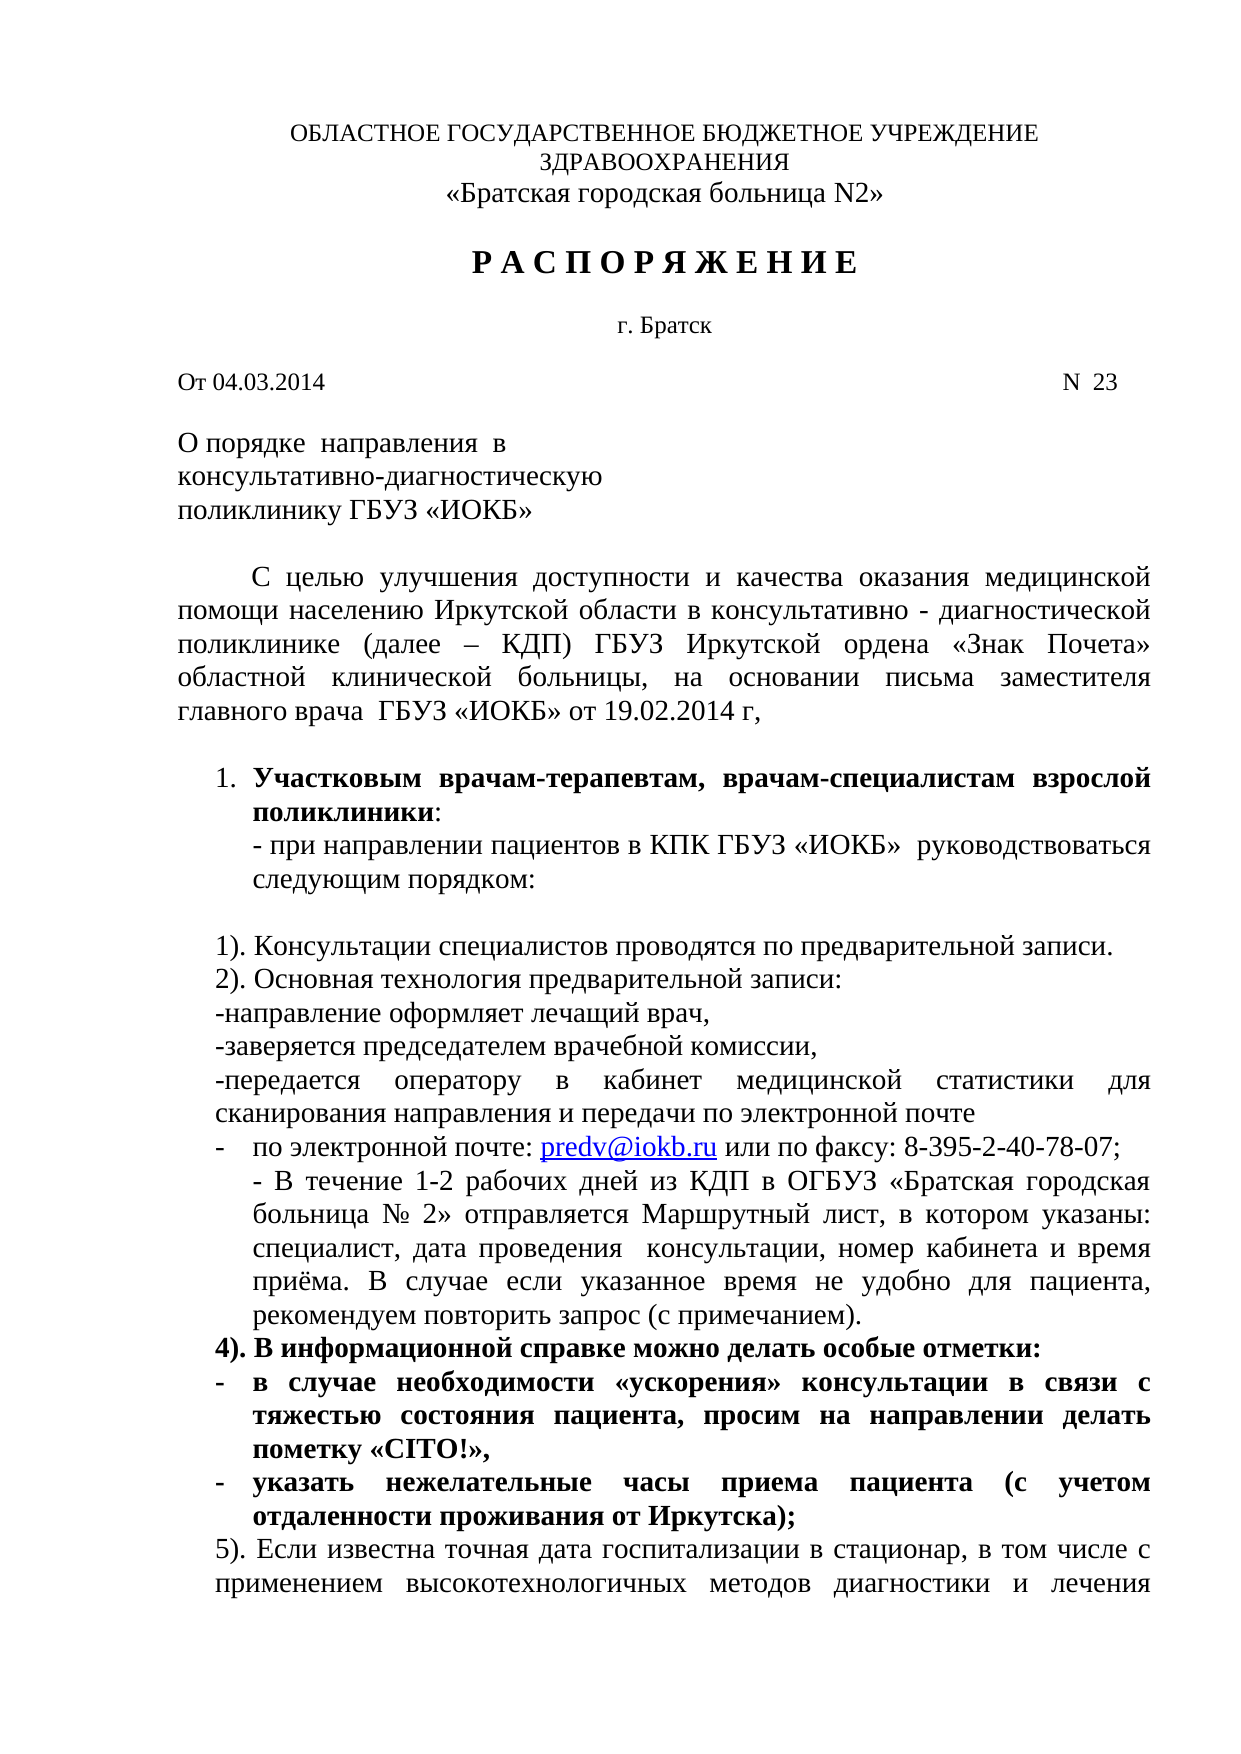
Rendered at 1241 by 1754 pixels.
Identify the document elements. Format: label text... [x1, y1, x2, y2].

text -направление оформляет лечащий врач, [215, 995, 1152, 1028]
list указать нежелательные часы приема пациента (с учетом отдаленности проживания от Иркутска); [215, 1464, 1152, 1532]
text - при направлении пациентов в КПК ГБУЗ «ИОКБ» руководствоваться следующим порядком: [252, 827, 1152, 894]
list Участковым врачам-терапевтам, врачам-специалистам взрослой поликлиники: [215, 760, 1152, 827]
text - В течение 1-2 рабочих дней из КДП в ОГБУЗ «Братская городская больница № 2» отправляется Маршрутный лист, в котором указаны: специалист, дата проведения консультации, номер кабинета и время приёма. В случае если указанное время не удобно для пациента, рекомендуем повторить запрос (с примечанием). [252, 1163, 1152, 1330]
text 2). Основная технология предварительной записи: [215, 961, 1152, 995]
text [215, 1532, 1152, 1599]
text Р А С П О Р Я Ж Е Н И Е [177, 243, 1152, 281]
text -заверяется председателем врачебной комиссии, [215, 1028, 1152, 1062]
text От 04.03.2014 N 23 [177, 367, 1152, 396]
text ОБЛАСТНОЕ ГОСУДАРСТВЕННОЕ БЮДЖЕТНОЕ УЧРЕЖДЕНИЕ ЗДРАВООХРАНЕНИЯ [177, 118, 1152, 176]
text г. Братск [177, 310, 1152, 338]
text консультативно-диагностическую [177, 458, 1152, 492]
list по электронной почте: predv@iokb.ru или по факсу: 8-395-2-40-78-07; [215, 1129, 1152, 1163]
list в случае необходимости «ускорения» консультации в связи с тяжестью состояния пациента, просим на направлении делать пометку «CITO!», [215, 1364, 1152, 1464]
text 1). Консультации специалистов проводятся по предварительной записи. [215, 928, 1152, 961]
text «Братская городская больница N2» [177, 176, 1152, 209]
text 4). В информационной справке можно делать особые отметки: [215, 1330, 1152, 1364]
text О порядке направления в [177, 425, 1152, 458]
text поликлинику ГБУЗ «ИОКБ» [177, 492, 1152, 525]
text С целью улучшения доступности и качества оказания медицинской помощи населению Иркутской области в консультативно - диагностической поликлинике (далее – КДП) ГБУЗ Иркутской ордена «Знак Почета» областной клинической больницы, на основании письма заместителя главного врача ГБУЗ «ИОКБ» от 19.02.2014 г, [177, 559, 1152, 727]
text -передается оператору в кабинет медицинской статистики для сканирования направления и передачи по электронной почте [215, 1062, 1152, 1129]
